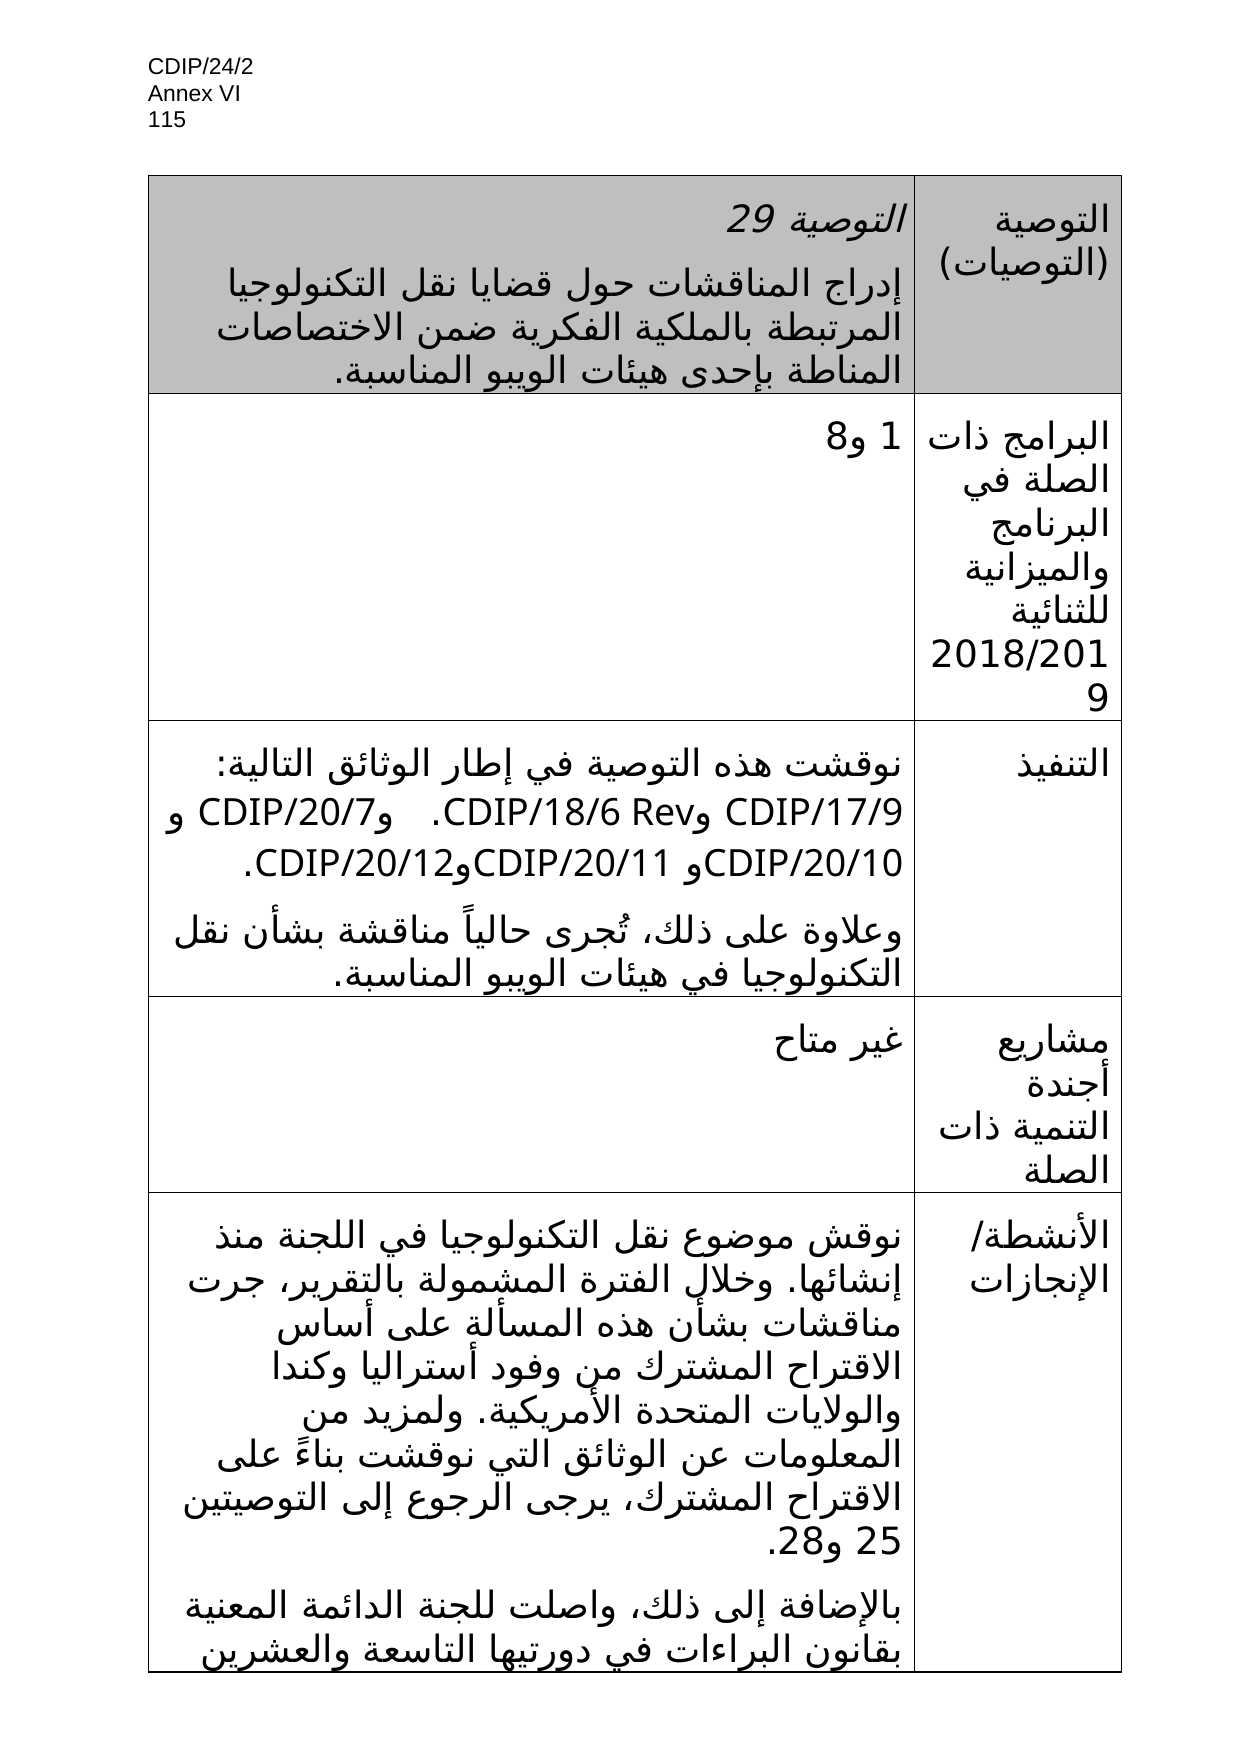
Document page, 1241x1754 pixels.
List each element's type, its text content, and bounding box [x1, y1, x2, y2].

table_cell البرامج ذات الصلة في البرنامج والميزانية للثنائية 2018/2019 [915, 394, 1121, 720]
table_cell التنفيذ [915, 721, 1121, 996]
table_cell مشاريع أجندة التنمية ذات الصلة [915, 997, 1121, 1192]
table_cell غير متاح [149, 997, 914, 1192]
table_cell الأنشطة/الإنجازات [915, 1193, 1121, 1671]
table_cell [149, 1193, 914, 1671]
table_cell 1 و8 [149, 394, 914, 720]
table_header التوصية 29 إدراج المناقشات حول قضايا نقل التكنولوجيا المرتبطة بالملكية الفكرية ضمن الاختصاصات المناطة بإحدى هيئات الويبو المناسبة. [149, 176, 914, 393]
table_header التوصية (التوصيات) [915, 176, 1121, 393]
table_cell نوقشت هذه التوصية في إطار الوثائق التالية: CDIP/17/9 وCDIP/18/6 Rev. وCDIP/20/7 و CDIP/20/10و CDIP/20/11وCDIP/20/12. وعلاوة على ذلك، تُجرى حالياً مناقشة بشأن نقل التكنولوجيا في هيئات الويبو المناسبة. [149, 721, 914, 996]
